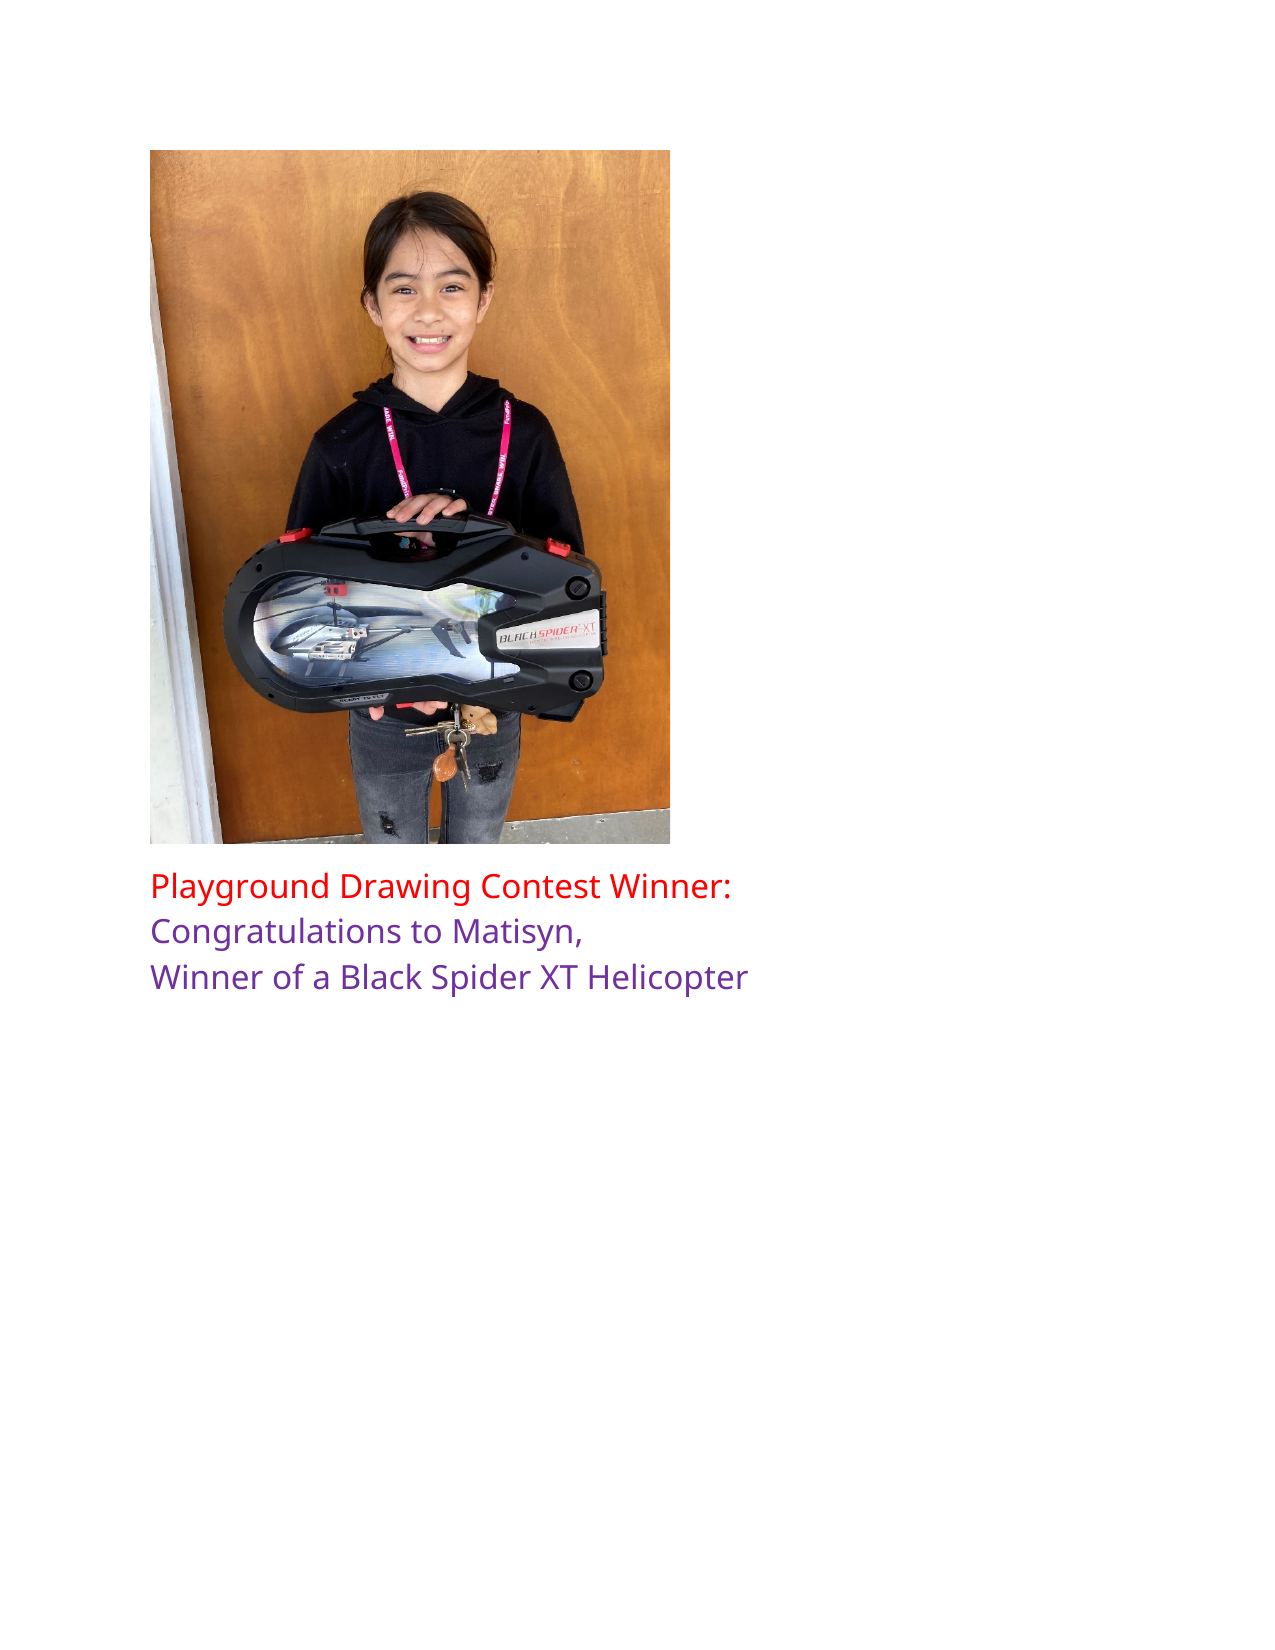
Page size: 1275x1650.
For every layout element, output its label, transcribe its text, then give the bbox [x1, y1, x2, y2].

text Playground Drawing Contest Winner: [150, 863, 1125, 908]
text Winner of a Black Spider XT Helicopter [150, 953, 1125, 999]
text Congratulations to Matisyn, [150, 908, 1125, 953]
picture [150, 150, 671, 844]
